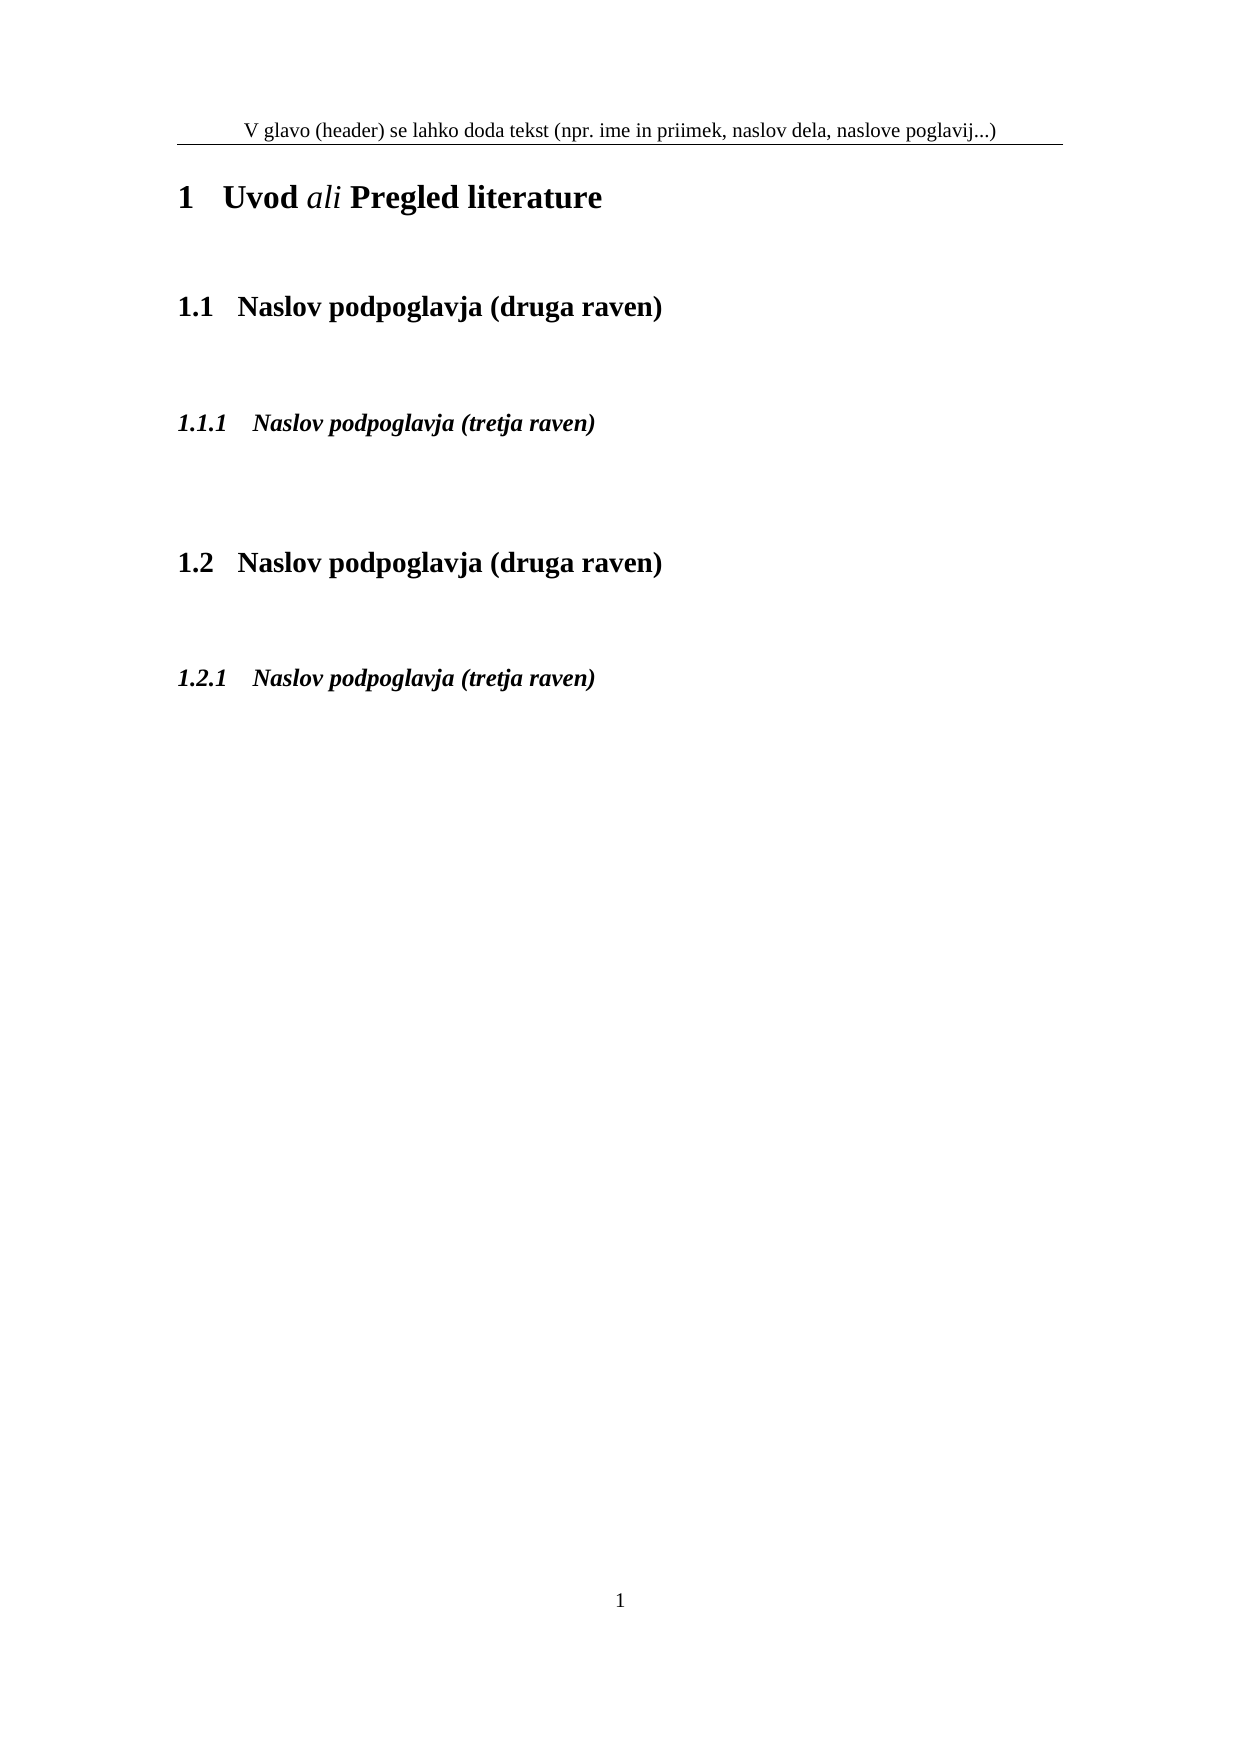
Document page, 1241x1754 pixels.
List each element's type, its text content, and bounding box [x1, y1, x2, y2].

subtitle Naslov podpoglavja (tretja raven) [177, 408, 1063, 437]
subtitle Naslov podpoglavja (tretja raven) [177, 663, 1063, 692]
subtitle Naslov podpoglavja (druga raven) [177, 545, 1063, 578]
subtitle Naslov podpoglavja (druga raven) [177, 289, 1063, 323]
subtitle Uvod ali Pregled literature [177, 177, 1063, 216]
